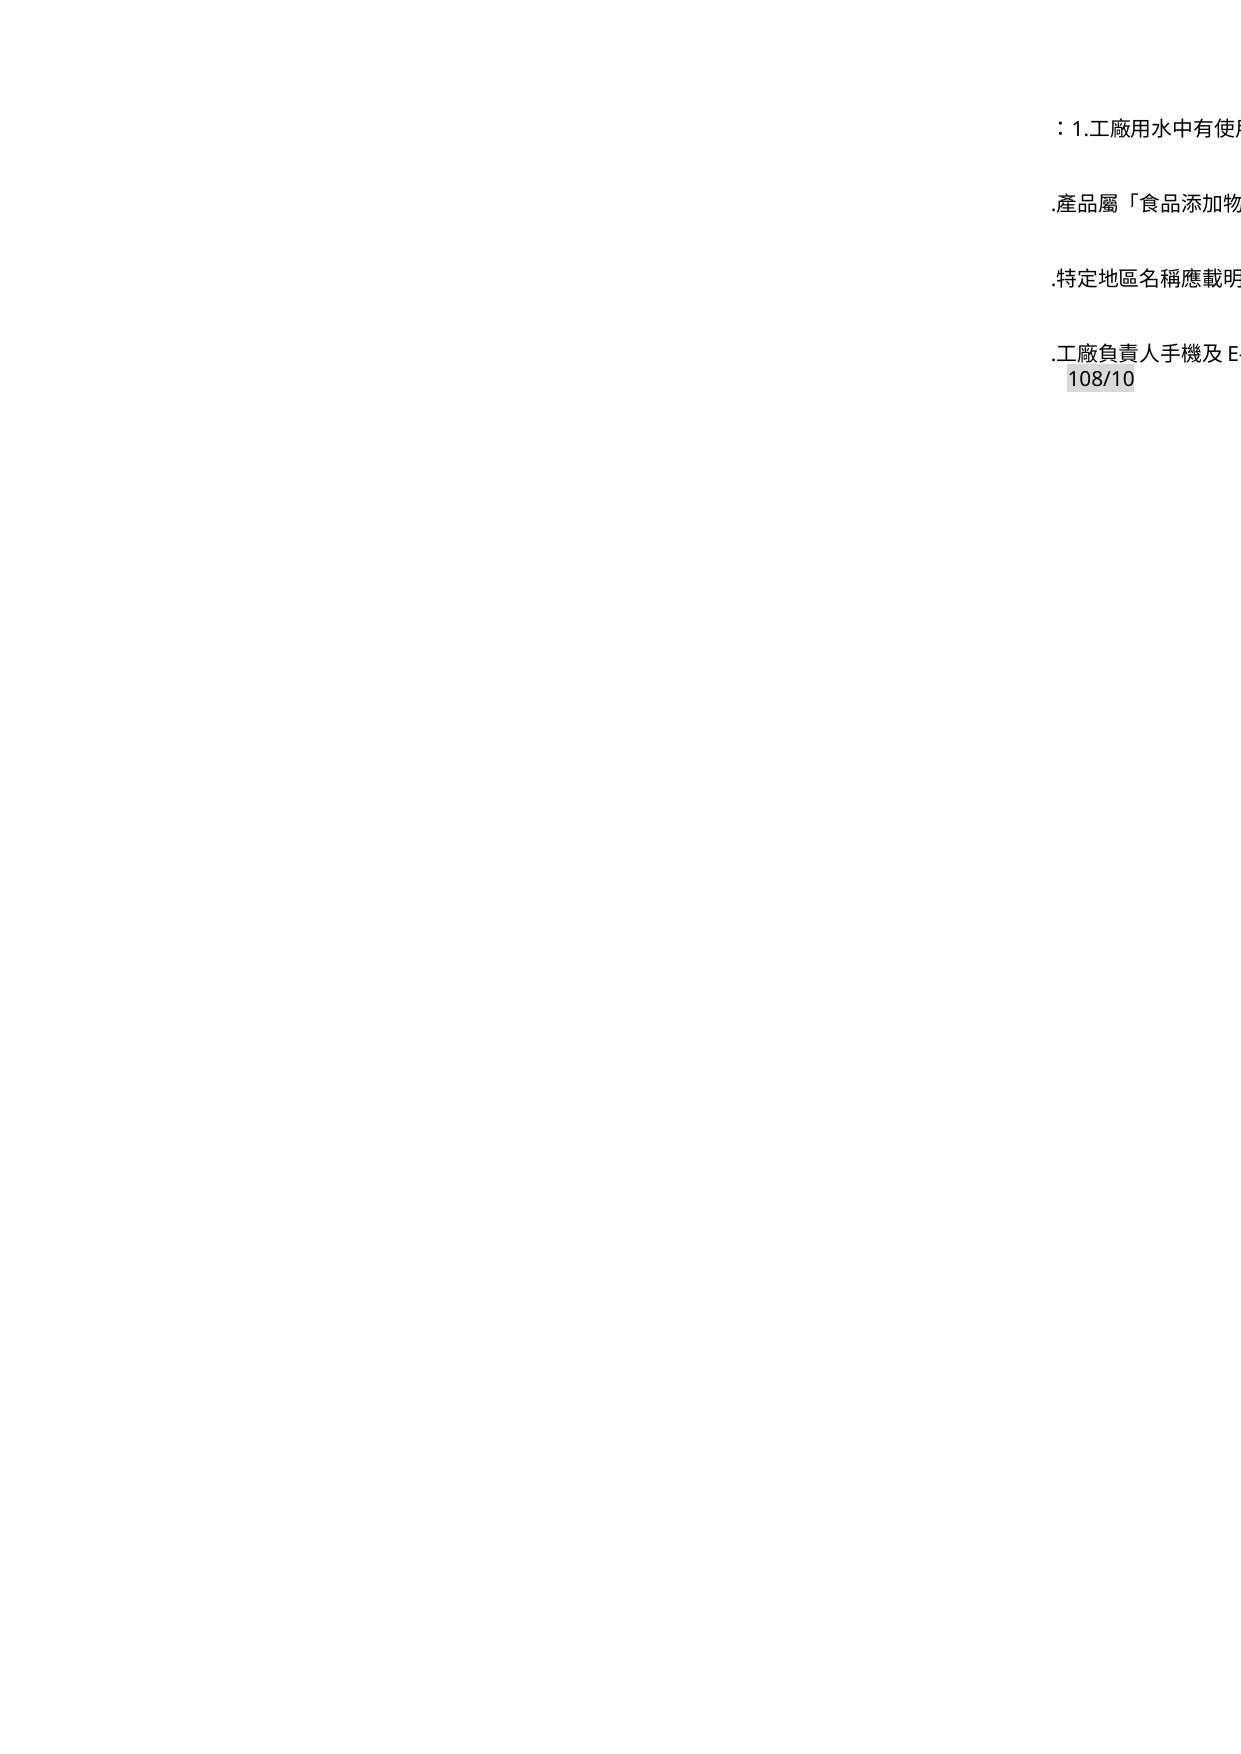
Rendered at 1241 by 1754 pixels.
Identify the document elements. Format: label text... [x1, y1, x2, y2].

text 4.工廠負責人手機及E-mail資料項係方便工業主管機關提供工業輔導即時資訊服務之用，申請人可審酌填載，非屬必填欄位。 [1051, 296, 1240, 371]
text 2.產品屬「食品添加物」、「食品添加物上游化工原料」者，請依應檢附書件「說明欄（其他）」所載之方式填寫。 [1051, 146, 1240, 221]
text 註：1.工廠用水中有使用自來水者，應填載自來水單號碼。 [1051, 71, 1240, 146]
text 3.特定地區名稱應載明經濟部公告為特定地區之日期文號。 [1051, 221, 1240, 296]
